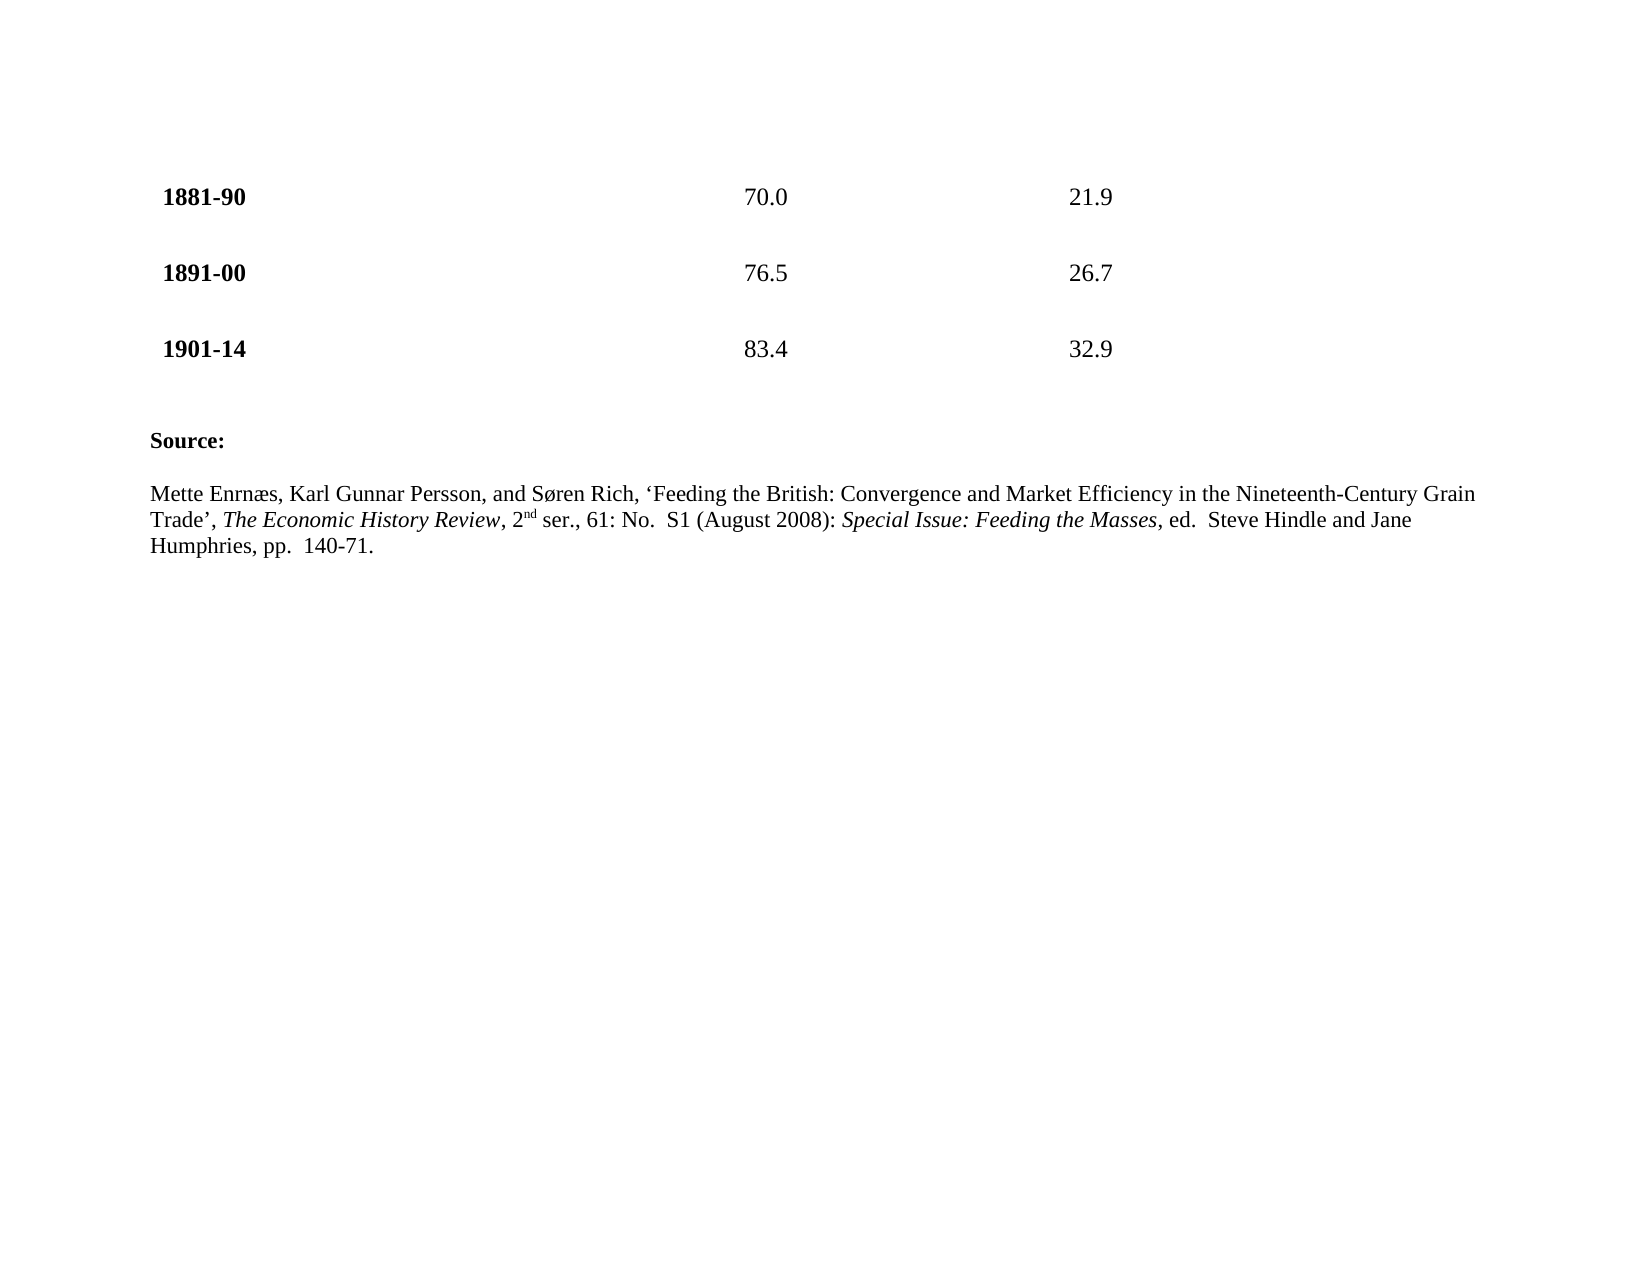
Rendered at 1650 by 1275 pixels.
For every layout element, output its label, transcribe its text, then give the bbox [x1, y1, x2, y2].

table_cell 26.7 [800, 246, 1125, 322]
text Source: [150, 427, 1500, 453]
table_cell 70.0 [475, 170, 800, 246]
table_cell 1881-90 [150, 170, 475, 246]
table_cell 32.9 [800, 322, 1125, 398]
table_cell 76.5 [475, 246, 800, 322]
table_cell 21.9 [800, 170, 1125, 246]
table_cell 1891-00 [150, 246, 475, 322]
table_cell 1901-14 [150, 322, 475, 398]
table_cell 83.4 [475, 322, 800, 398]
text Mette Enrnæs, Karl Gunnar Persson, and Søren Rich, ‘Feeding the British: Convergence and Market Efficiency in the Nineteenth-Century Grain Trade’, The Economic History Review, 2nd ser., 61: No. S1 (August 2008): Special Issue: Feeding the Masses, ed. Steve Hindle and Jane Humphries, pp. 140-71. [150, 479, 1500, 559]
